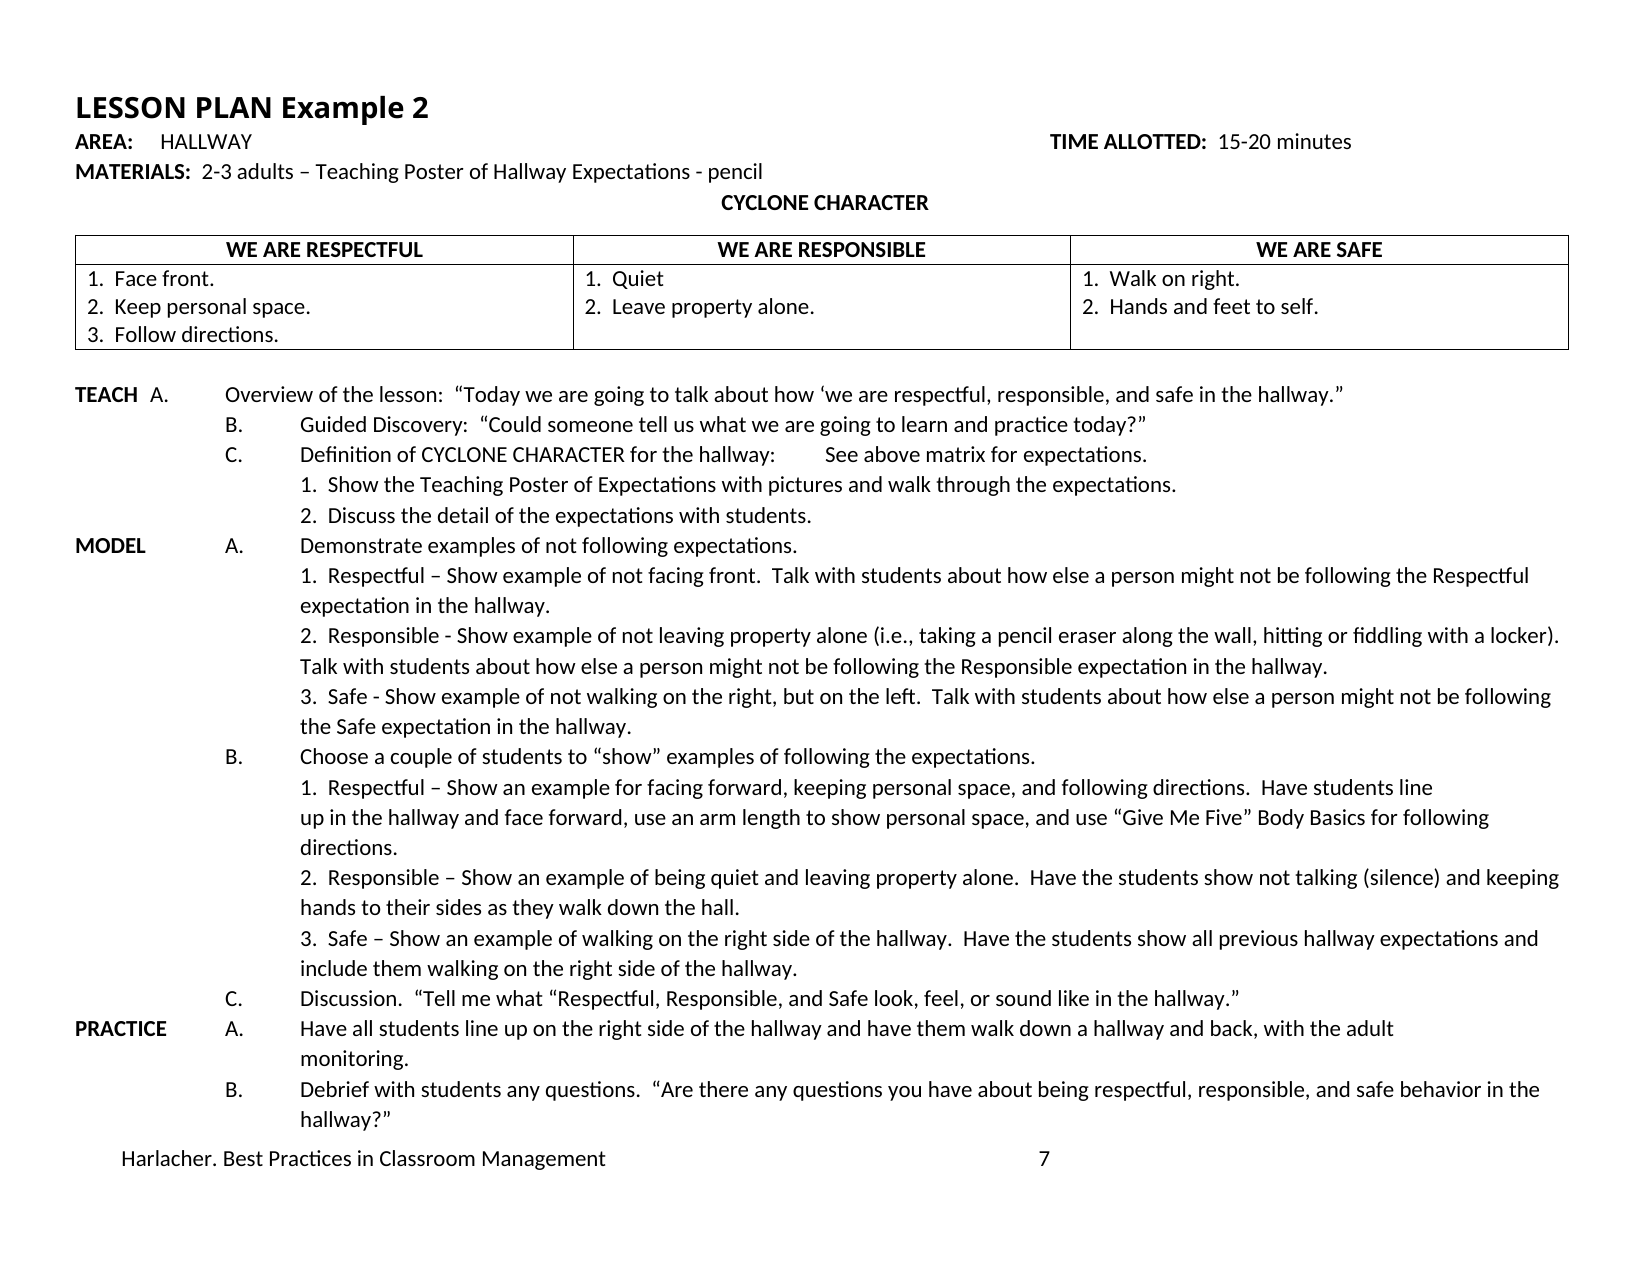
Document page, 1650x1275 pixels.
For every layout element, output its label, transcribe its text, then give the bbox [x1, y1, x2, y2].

text up in the hallway and face forward, use an arm length to show personal space, and use “Give Me Five” Body Basics for following directions. [300, 803, 1575, 861]
text PRACTICE A. Have all students line up on the right side of the hallway and have them walk down a hallway and back, with the adult [75, 1014, 1575, 1042]
table_cell 1. Quiet 2. Leave property alone. [574, 265, 1070, 349]
text C. Discussion. “Tell me what “Respectful, Responsible, and Safe look, feel, or sound like in the hallway.” [75, 984, 1575, 1012]
text MODEL A. Demonstrate examples of not following expectations. [75, 531, 1575, 559]
text B. Debrief with students any questions. “Are there any questions you have about being respectful, responsible, and safe behavior in the hallway?” [225, 1075, 1575, 1133]
text MATERIALS: 2-3 adults – Teaching Poster of Hallway Expectations - pencil [75, 157, 1575, 185]
text 3. Safe – Show an example of walking on the right side of the hallway. Have the students show all previous hallway expectations and include them walking on the right side of the hallway. [300, 924, 1575, 982]
table_cell 1. Walk on right. 2. Hands and feet to self. [1071, 265, 1568, 349]
text 2. Responsible - Show example of not leaving property alone (i.e., taking a pencil eraser along the wall, hitting or fiddling with a locker). Talk with students about how else a person might not be following the Responsible expectation in the hallway. [300, 622, 1575, 680]
text 1. Show the Teaching Poster of Expectations with pictures and walk through the expectations. [75, 471, 1575, 498]
text C. Definition of CYCLONE CHARACTER for the hallway: See above matrix for expectations. [75, 440, 1575, 468]
text 3. Safe - Show example of not walking on the right, but on the left. Talk with students about how else a person might not be following the Safe expectation in the hallway. [300, 682, 1575, 740]
text monitoring. [225, 1044, 1575, 1072]
subtitle LESSON PLAN Example 2 [75, 87, 1575, 127]
text CYCLONE CHARACTER [75, 188, 1575, 216]
text B. Guided Discovery: “Could someone tell us what we are going to learn and practice today?” [75, 410, 1575, 438]
table_header WE ARE SAFE [1071, 236, 1568, 263]
table_cell 1. Face front. 2. Keep personal space. 3. Follow directions. [76, 265, 573, 349]
text TEACH A. Overview of the lesson: “Today we are going to talk about how ‘we are respectful, responsible, and safe in the hallway.” [75, 380, 1575, 408]
table_header WE ARE RESPONSIBLE [574, 236, 1070, 263]
text B. Choose a couple of students to “show” examples of following the expectations. [75, 742, 1575, 770]
text 2. Responsible – Show an example of being quiet and leaving property alone. Have the students show not talking (silence) and keeping hands to their sides as they walk down the hall. [300, 863, 1575, 921]
text 1. Respectful – Show example of not facing front. Talk with students about how else a person might not be following the Respectful expectation in the hallway. [300, 561, 1575, 619]
text AREA: HALLWAY TIME ALLOTTED: 15-20 minutes [75, 127, 1575, 155]
text 1. Respectful – Show an example for facing forward, keeping personal space, and following directions. Have students line [75, 773, 1575, 801]
text 2. Discuss the detail of the expectations with students. [225, 501, 1575, 529]
table_header WE ARE RESPECTFUL [76, 236, 573, 263]
